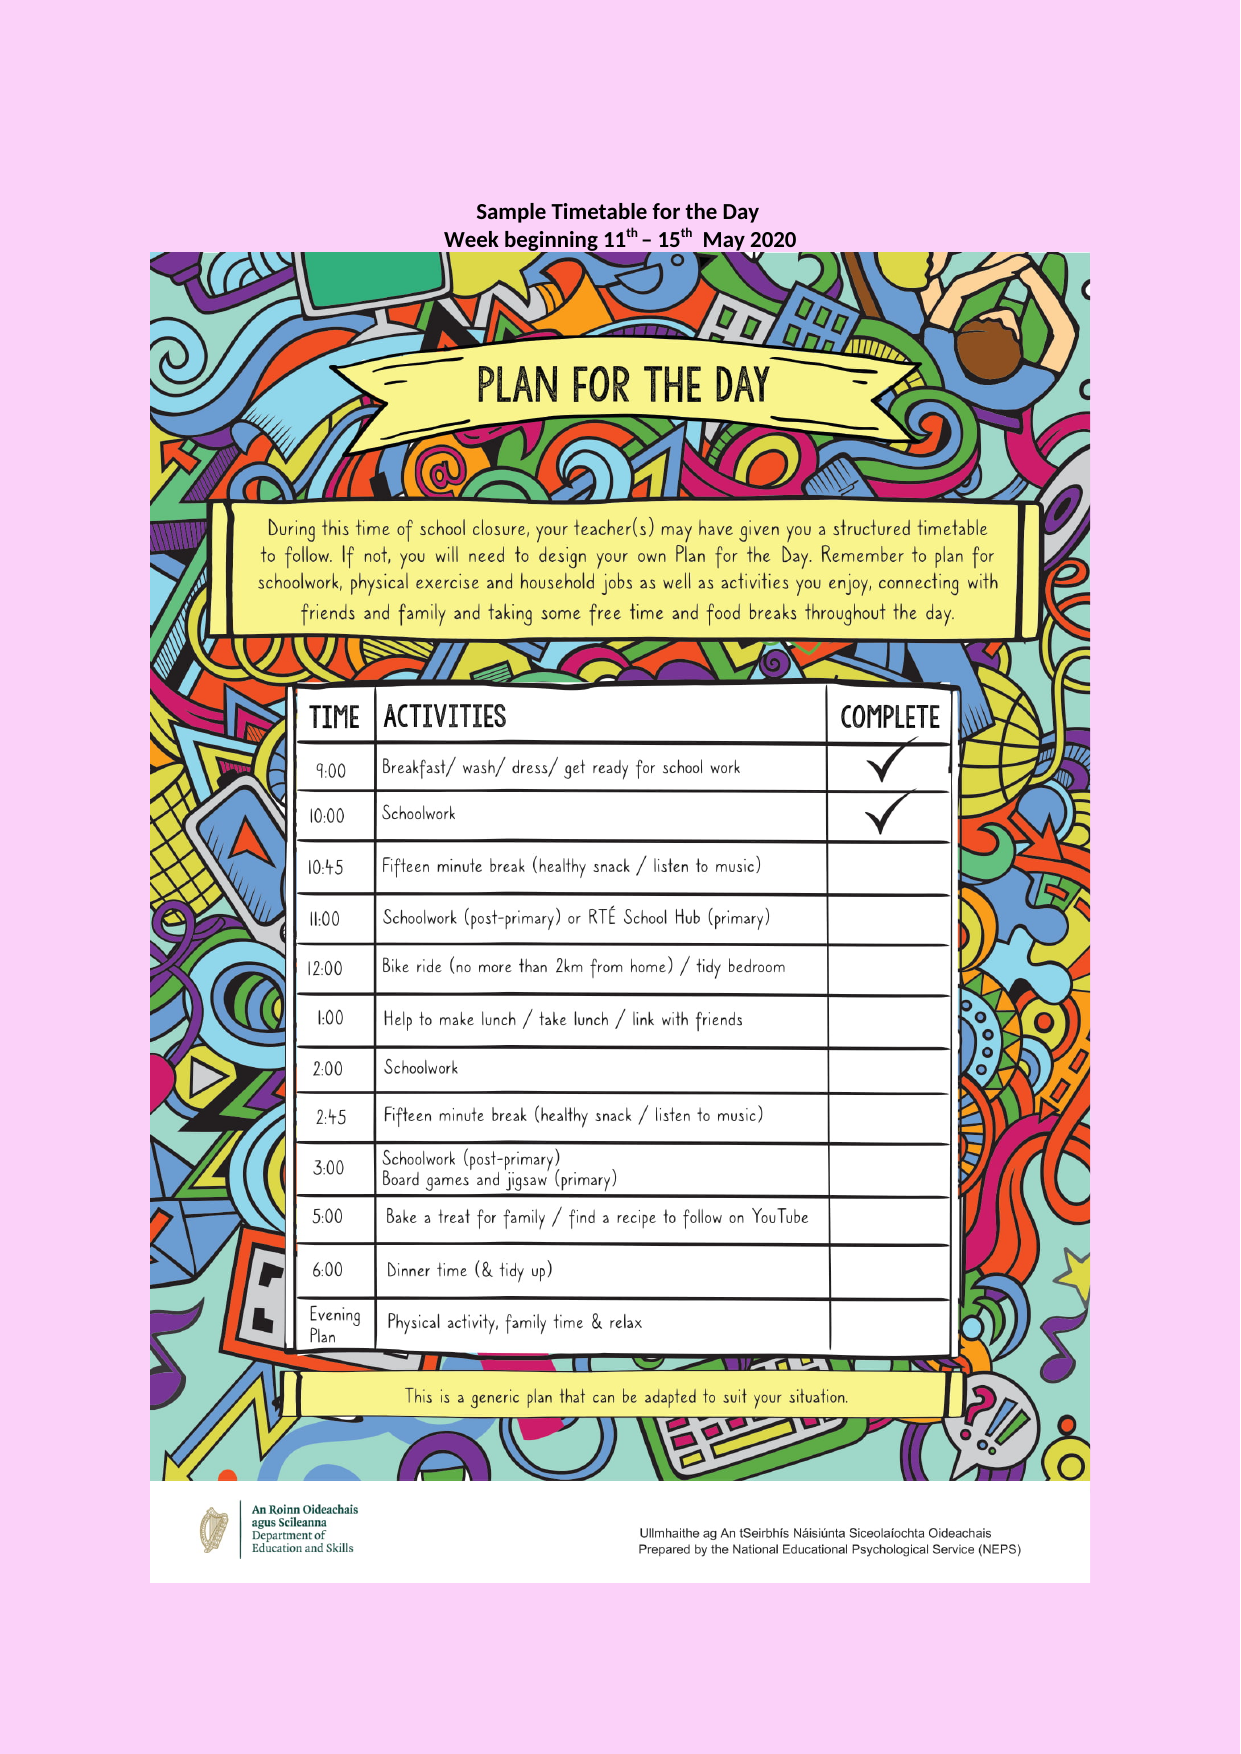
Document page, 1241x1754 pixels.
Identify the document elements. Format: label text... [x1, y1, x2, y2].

picture [150, 252, 1091, 1583]
text Week beginning 11th – 15th May 2020 [150, 225, 1090, 252]
text Sample Timetable for the Day [150, 197, 1090, 225]
